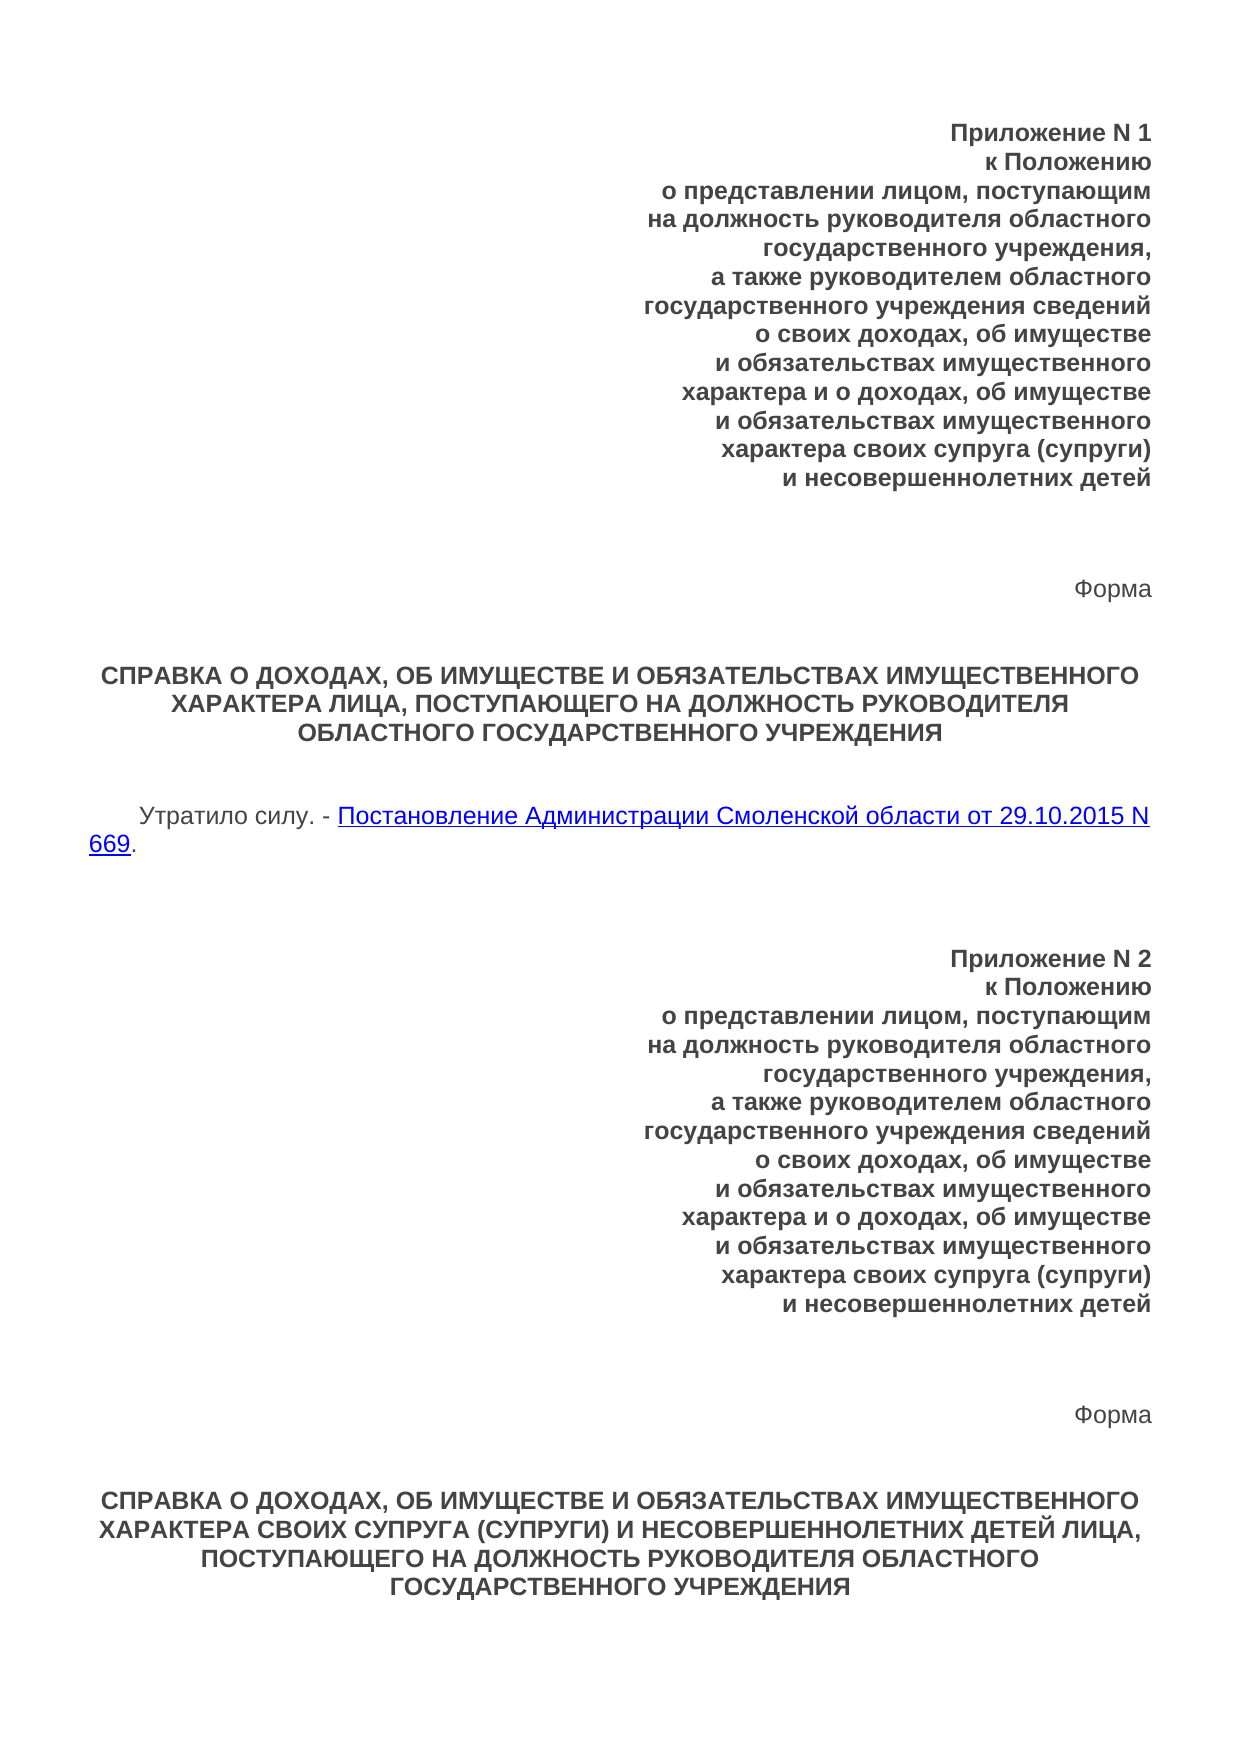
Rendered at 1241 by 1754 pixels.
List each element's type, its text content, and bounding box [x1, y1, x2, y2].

text Приложение N 2 к Положению о представлении лицом, поступающим на должность руководителя областного государственного учреждения, а также руководителем областного государственного учреждения сведений о своих доходах, об имуществе и обязательствах имущественного характера и о доходах, об имуществе и обязательствах имущественного характера своих супруга (супруги) и несовершеннолетних детей [89, 886, 1152, 1317]
text Приложение N 1 к Положению о представлении лицом, поступающим на должность руководителя областного государственного учреждения, а также руководителем областного государственного учреждения сведений о своих доходах, об имуществе и обязательствах имущественного характера и о доходах, об имуществе и обязательствах имущественного характера своих супруга (супруги) и несовершеннолетних детей [89, 118, 1152, 492]
text Утратило силу. - Постановление Администрации Смоленской области от 29.10.2015 N 669. [89, 801, 1152, 886]
text СПРАВКА О ДОХОДАХ, ОБ ИМУЩЕСТВЕ И ОБЯЗАТЕЛЬСТВАХ ИМУЩЕСТВЕННОГО ХАРАКТЕРА ЛИЦА, ПОСТУПАЮЩЕГО НА ДОЛЖНОСТЬ РУКОВОДИТЕЛЯ ОБЛАСТНОГО ГОСУДАРСТВЕННОГО УЧРЕЖДЕНИЯ [89, 603, 1152, 747]
text Форма [89, 1342, 1152, 1429]
text Форма [89, 517, 1152, 603]
text СПРАВКА О ДОХОДАХ, ОБ ИМУЩЕСТВЕ И ОБЯЗАТЕЛЬСТВАХ ИМУЩЕСТВЕННОГО ХАРАКТЕРА СВОИХ СУПРУГА (СУПРУГИ) И НЕСОВЕРШЕННОЛЕТНИХ ДЕТЕЙ ЛИЦА, ПОСТУПАЮЩЕГО НА ДОЛЖНОСТЬ РУКОВОДИТЕЛЯ ОБЛАСТНОГО ГОСУДАРСТВЕННОГО УЧРЕЖДЕНИЯ [89, 1429, 1152, 1601]
